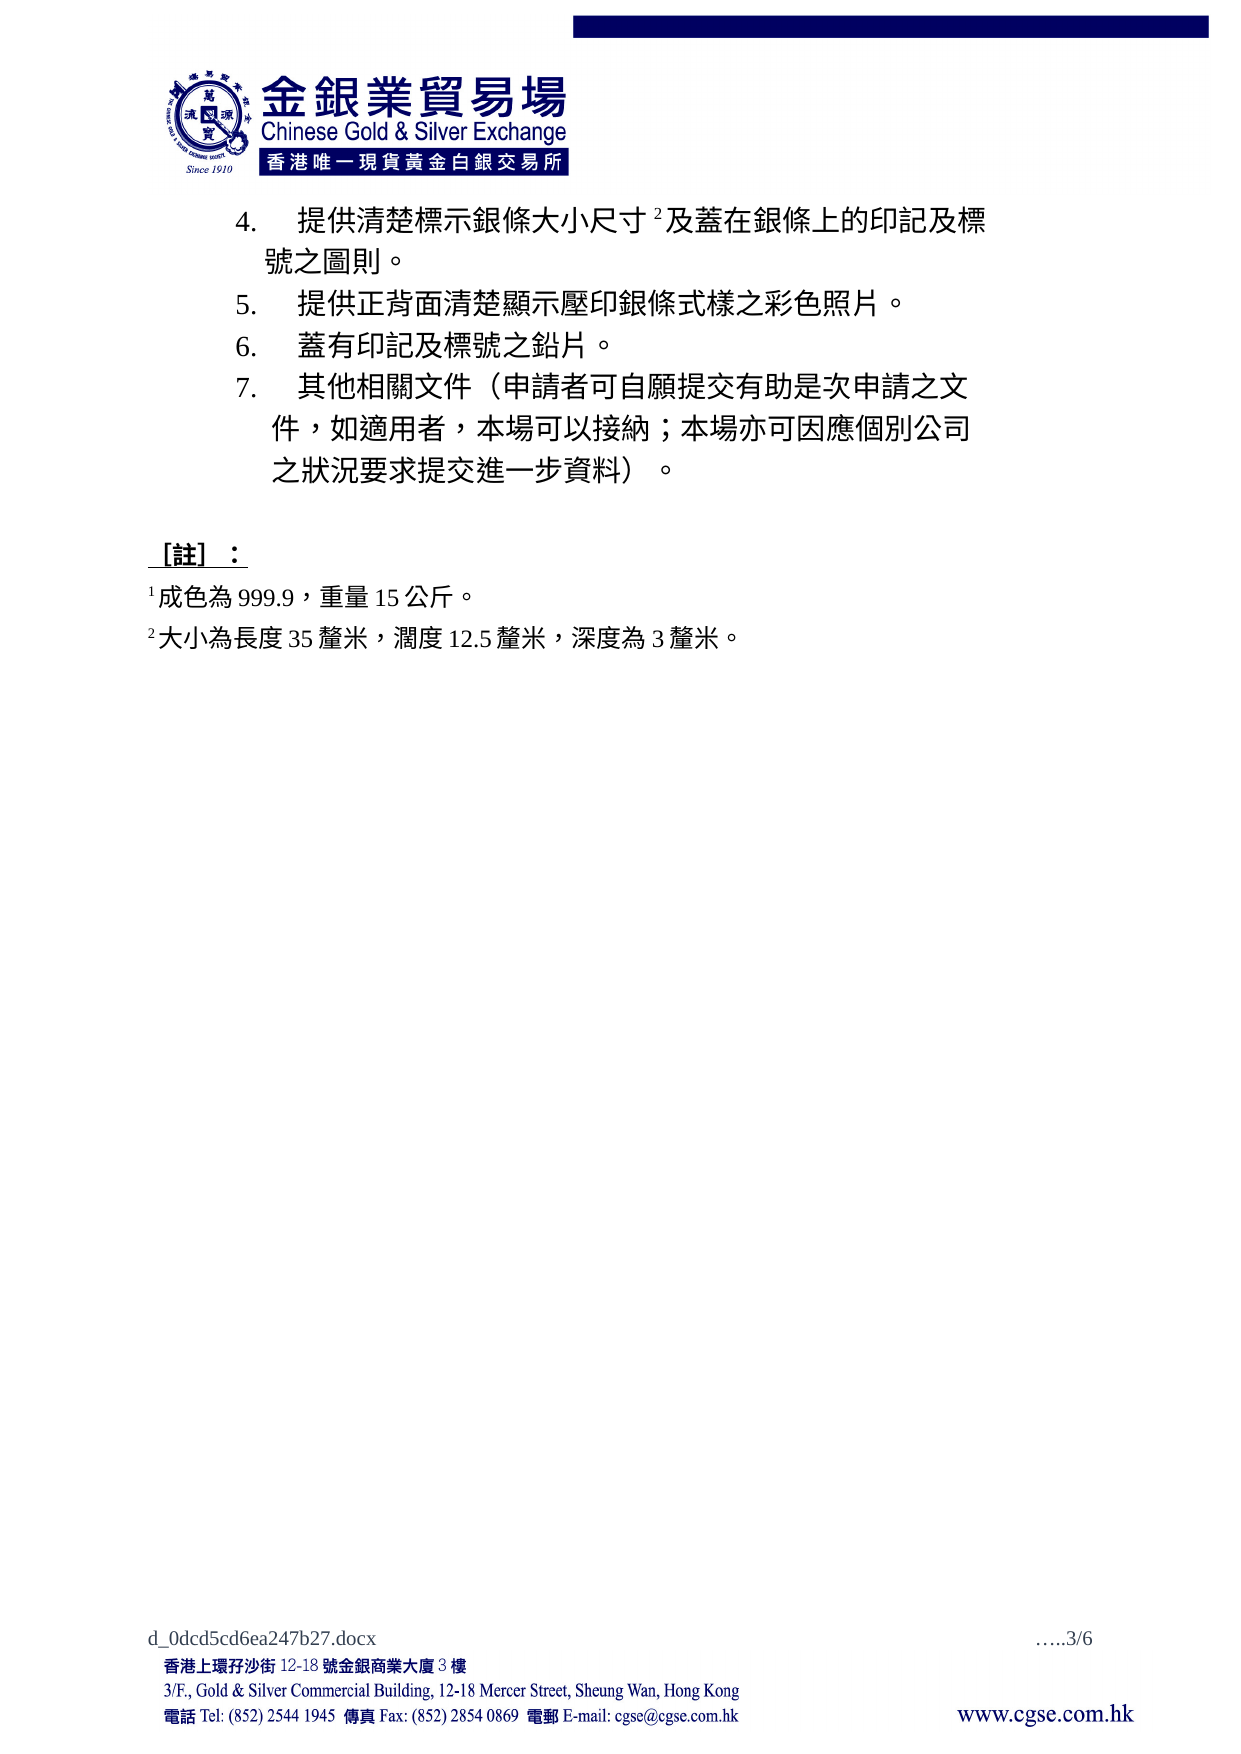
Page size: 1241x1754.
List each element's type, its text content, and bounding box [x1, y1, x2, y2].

text ［註］： [148, 531, 1092, 573]
text 2大小為長度35釐米，濶度12.5釐米，深度為3釐米。 [148, 614, 1092, 656]
picture [147, 14, 1211, 195]
text 1成色為999.9，重量15公斤。 [148, 573, 1092, 614]
picture [147, 1650, 1153, 1732]
